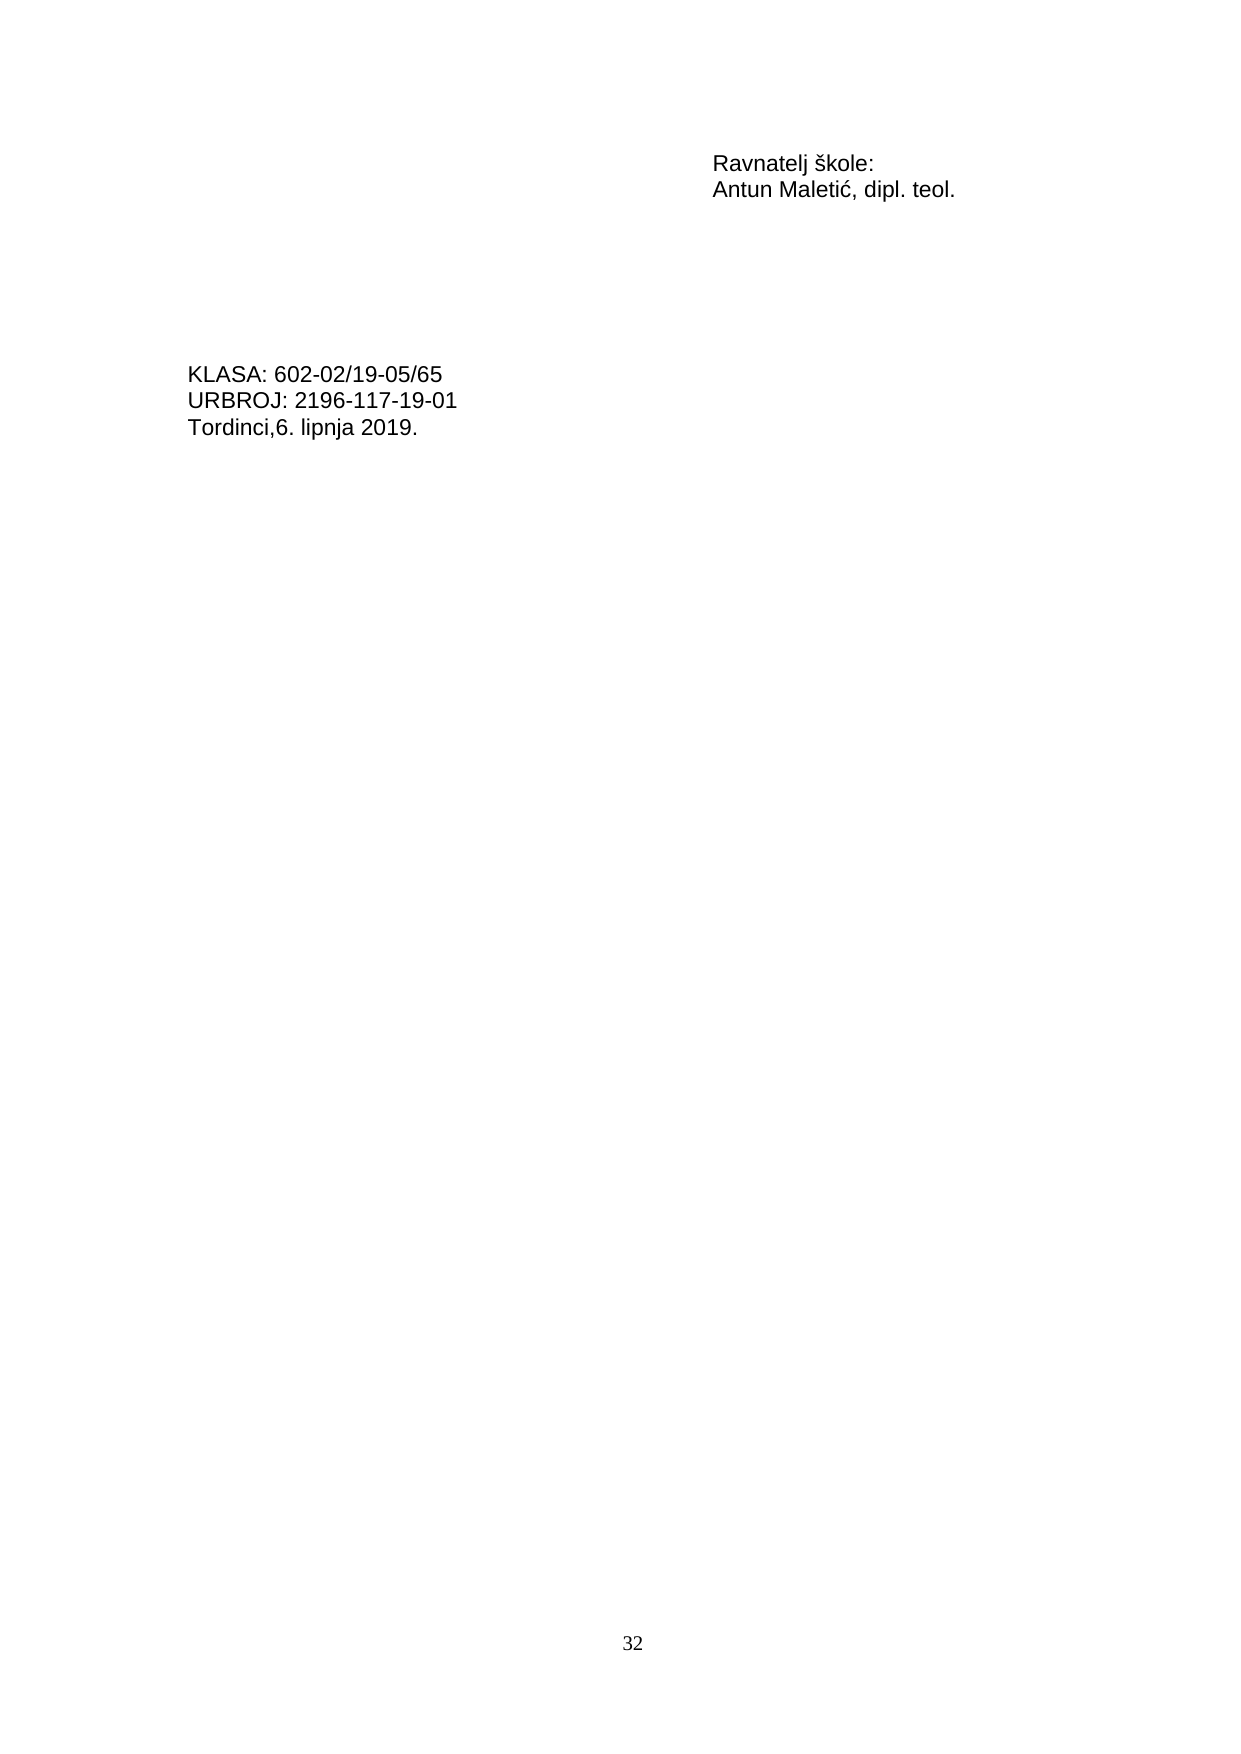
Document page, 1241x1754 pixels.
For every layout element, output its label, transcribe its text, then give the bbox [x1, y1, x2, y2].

text Tordinci,6. lipnja 2019. [187, 413, 1078, 440]
text KLASA: 602-02/19-05/65 [187, 361, 1078, 387]
text Antun Maletić, dipl. teol. [187, 176, 1078, 203]
text URBROJ: 2196-117-19-01 [187, 387, 1078, 413]
text Ravnatelj škole: [187, 150, 1078, 176]
